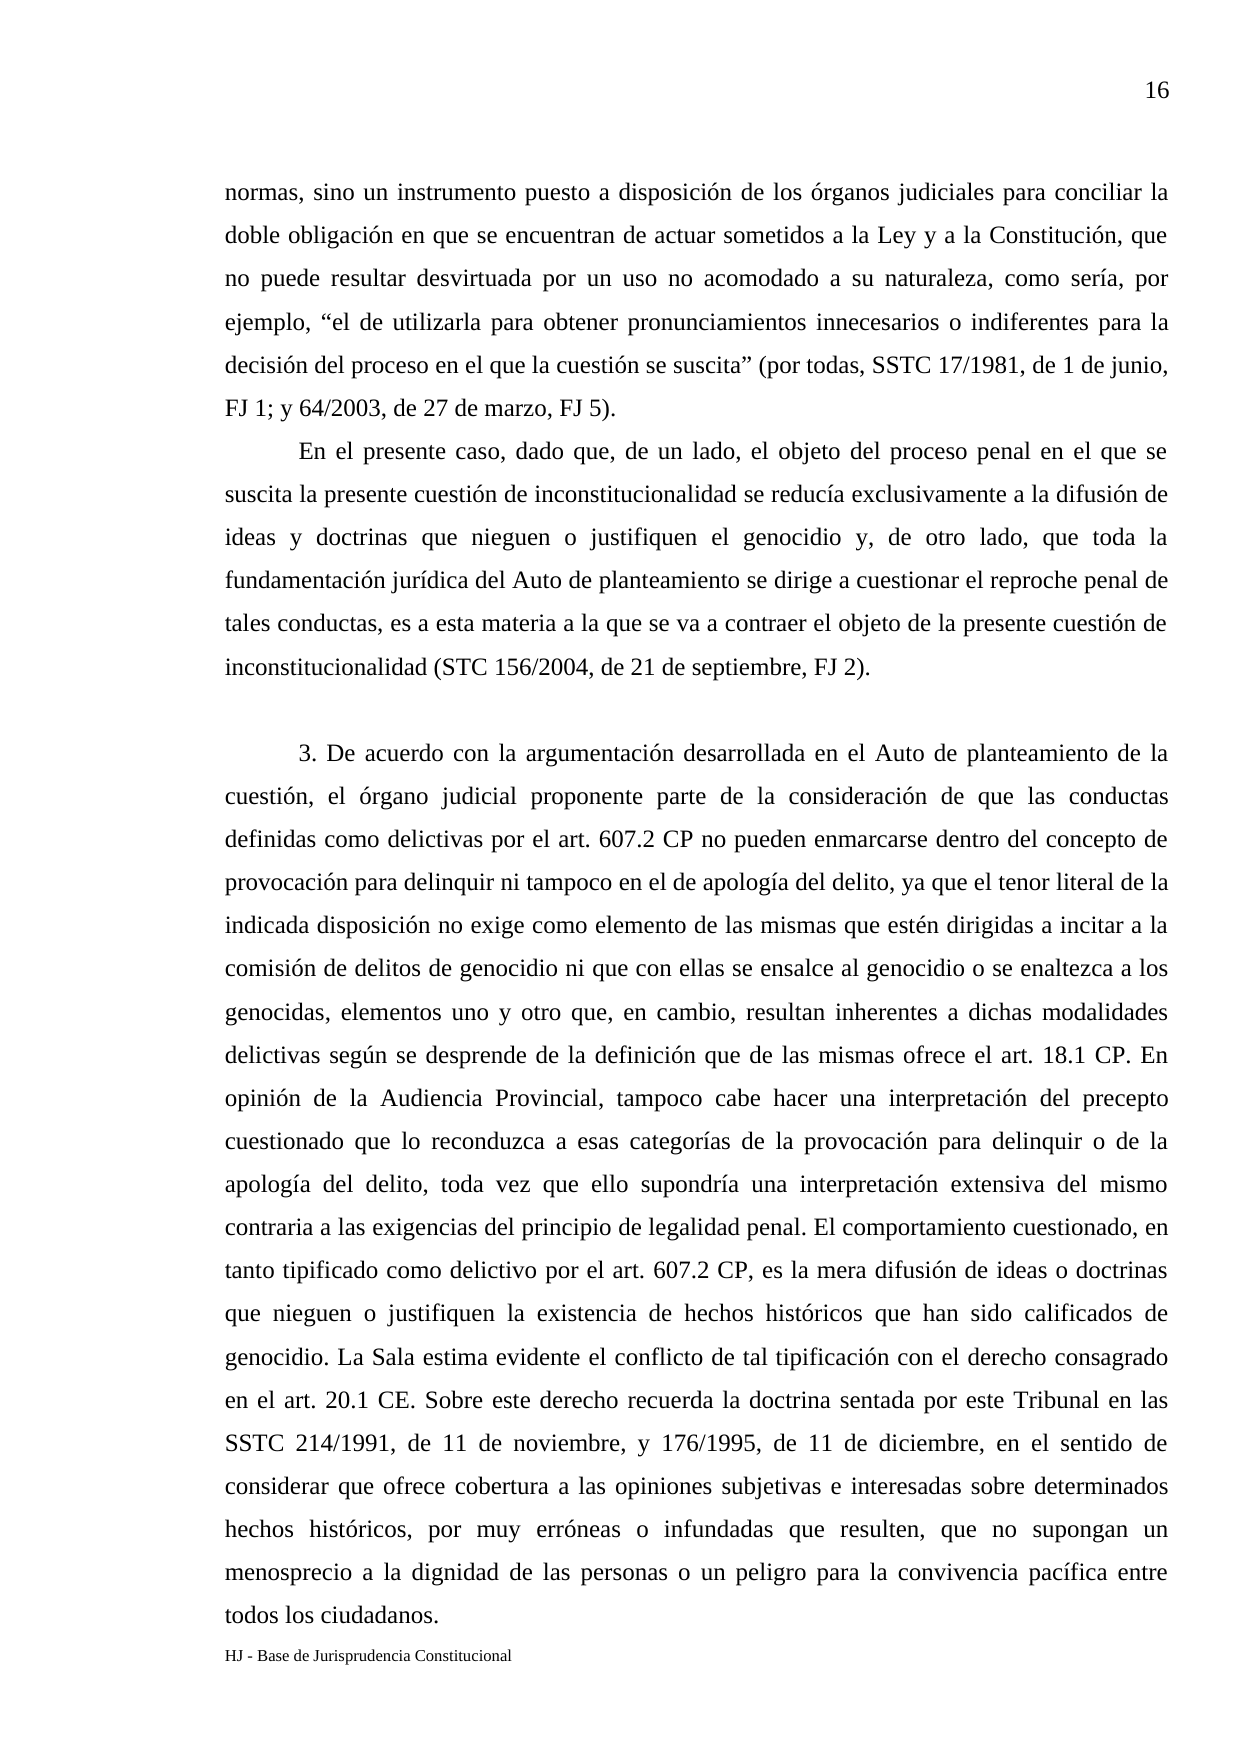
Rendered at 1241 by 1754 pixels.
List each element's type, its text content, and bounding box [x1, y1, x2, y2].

text En el presente caso, dado que, de un lado, el objeto del proceso penal en el que se suscita la presente cuestión de inconstitucionalidad se reducía exclusivamente a la difusión de ideas y doctrinas que nieguen o justifiquen el genocidio y, de otro lado, que toda la fundamentación jurídica del Auto de planteamiento se dirige a cuestionar el reproche penal de tales conductas, es a esta materia a la que se va a contraer el objeto de la presente cuestión de inconstitucionalidad (STC 156/2004, de 21 de septiembre, FJ 2). [224, 436, 1169, 680]
text 3. De acuerdo con la argumentación desarrollada en el Auto de planteamiento de la cuestión, el órgano judicial proponente parte de la consideración de que las conductas definidas como delictivas por el art. 607.2 CP no pueden enmarcarse dentro del concepto de provocación para delinquir ni tampoco en el de apología del delito, ya que el tenor literal de la indicada disposición no exige como elemento de las mismas que estén dirigidas a incitar a la comisión de delitos de genocidio ni que con ellas se ensalce al genocidio o se enaltezca a los genocidas, elementos uno y otro que, en cambio, resultan inherentes a dichas modalidades delictivas según se desprende de la definición que de las mismas ofrece el art. 18.1 CP. En opinión de la Audiencia Provincial, tampoco cabe hacer una interpretación del precepto cuestionado que lo reconduzca a esas categorías de la provocación para delinquir o de la apología del delito, toda vez que ello supondría una interpretación extensiva del mismo contraria a las exigencias del principio de legalidad penal. El comportamiento cuestionado, en tanto tipificado como delictivo por el art. 607.2 CP, es la mera difusión de ideas o doctrinas que nieguen o justifiquen la existencia de hechos históricos que han sido calificados de genocidio. La Sala estima evidente el conflicto de tal tipificación con el derecho consagrado en el art. 20.1 CE. Sobre este derecho recuerda la doctrina sentada por este Tribunal en las SSTC 214/1991, de 11 de noviembre, y 176/1995, de 11 de diciembre, en el sentido de considerar que ofrece cobertura a las opiniones subjetivas e interesadas sobre determinados hechos históricos, por muy erróneas o infundadas que resulten, que no supongan un menosprecio a la dignidad de las personas o un peligro para la convivencia pacífica entre todos los ciudadanos. [224, 738, 1169, 1629]
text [224, 177, 1169, 422]
